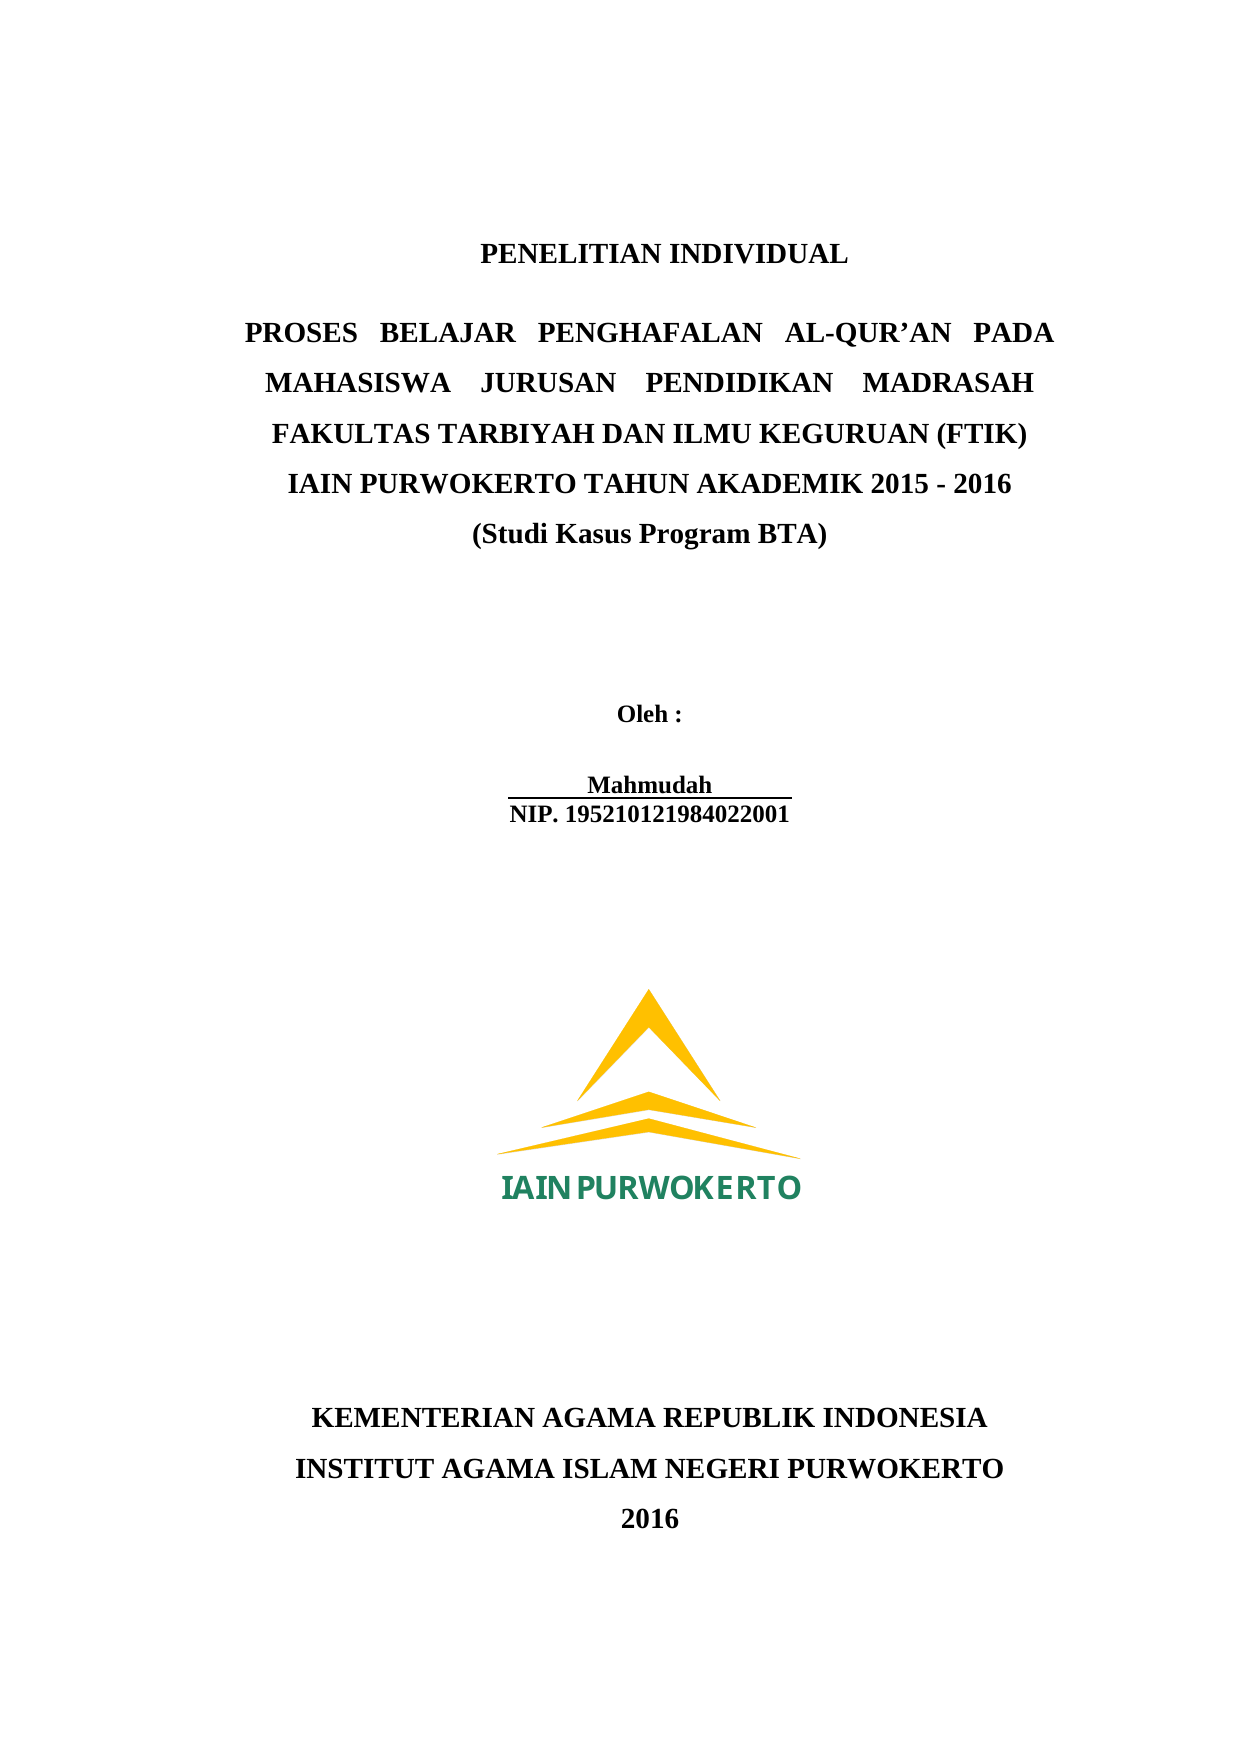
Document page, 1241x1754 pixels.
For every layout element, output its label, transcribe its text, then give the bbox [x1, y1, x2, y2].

text PENELITIAN INDIVIDUAL [266, 236, 1063, 270]
text INSTITUT AGAMA ISLAM NEGERI PURWOKERTO [236, 1451, 1063, 1484]
text KEMENTERIAN AGAMA REPUBLIK INDONESIA [236, 1401, 1063, 1434]
text Oleh : [236, 699, 1063, 727]
text 2016 [236, 1501, 1063, 1535]
text NIP. 195210121984022001 [236, 799, 1063, 828]
text Mahmudah [236, 771, 1063, 799]
text (Studi Kasus Program BTA) [236, 517, 1063, 550]
text PROSES BELAJAR PENGHAFALAN AL-QUR’AN PADA MAHASISWA JURUSAN PENDIDIKAN MADRASAH FAKULTAS TARBIYAH DAN ILMU KEGURUAN (FTIK) IAIN PURWOKERTO TAHUN AKADEMIK 2015 - 2016 [236, 315, 1063, 500]
